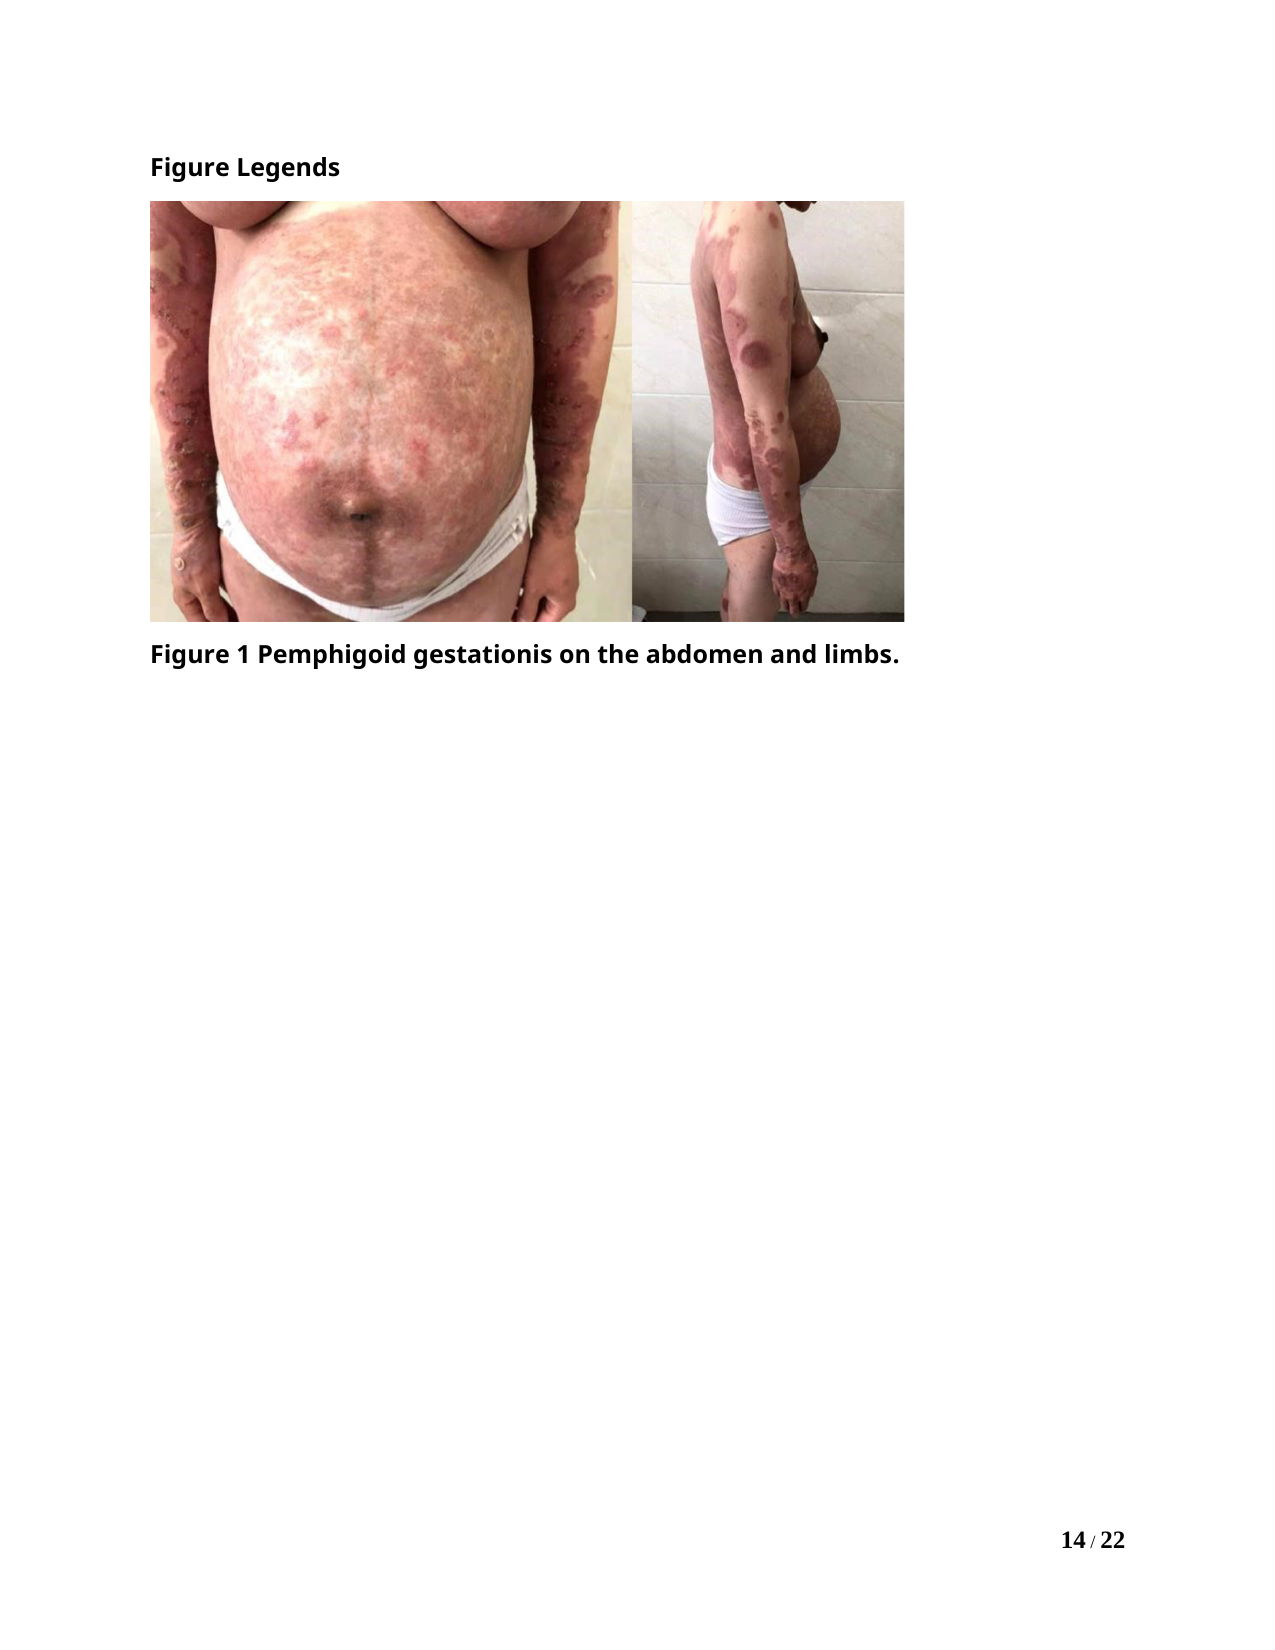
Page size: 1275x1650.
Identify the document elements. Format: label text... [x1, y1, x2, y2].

text Figure Legends [150, 150, 1125, 184]
picture [150, 201, 905, 622]
text Figure 1 Pemphigoid gestationis on the abdomen and limbs. [150, 636, 1125, 670]
